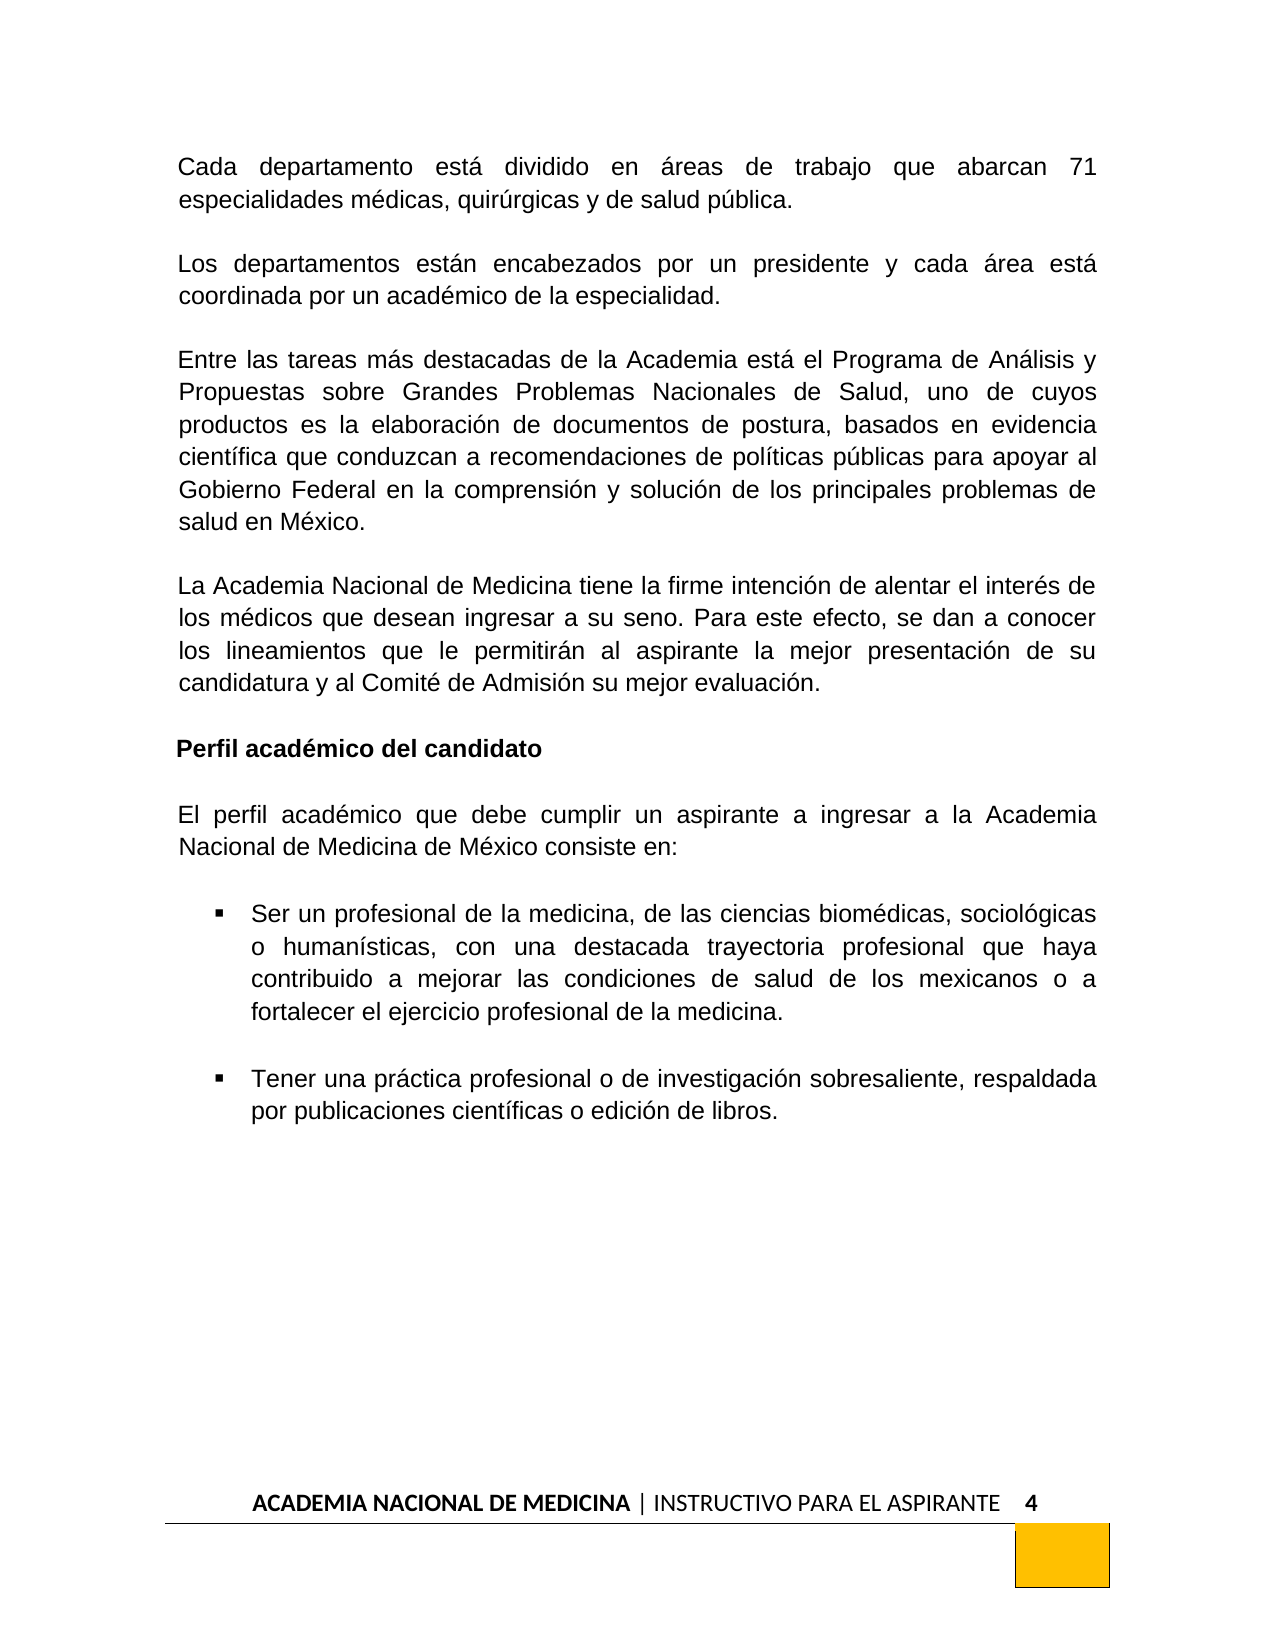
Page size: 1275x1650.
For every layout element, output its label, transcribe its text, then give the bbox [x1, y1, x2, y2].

text El perfil académico que debe cumplir un aspirante a ingresar a la Academia Nacional de Medicina de México consiste en: [177, 800, 1098, 861]
text Cada departamento está dividido en áreas de trabajo que abarcan 71 especialidades médicas, quirúrgicas y de salud pública. [177, 152, 1098, 213]
list Ser un profesional de la medicina, de las ciencias biomédicas, sociológicas o humanísticas, con una destacada trayectoria profesional que haya contribuido a mejorar las condiciones de salud de los mexicanos o a fortalecer el ejercicio profesional de la medicina. [213, 899, 1098, 1025]
list Tener una práctica profesional o de investigación sobresaliente, respaldada por publicaciones científicas o edición de libros. [213, 1064, 1098, 1125]
text Los departamentos están encabezados por un presidente y cada área está coordinada por un académico de la especialidad. [177, 249, 1098, 310]
subtitle Perfil académico del candidato [176, 734, 1098, 763]
text La Academia Nacional de Medicina tiene la firme intención de alentar el interés de los médicos que desean ingresar a su seno. Para este efecto, se dan a conocer los lineamientos que le permitirán al aspirante la mejor presentación de su candidatura y al Comité de Admisión su mejor evaluación. [177, 571, 1098, 697]
text Entre las tareas más destacadas de la Academia está el Programa de Análisis y Propuestas sobre Grandes Problemas Nacionales de Salud, uno de cuyos productos es la elaboración de documentos de postura, basados en evidencia científica que conduzcan a recomendaciones de políticas públicas para apoyar al Gobierno Federal en la comprensión y solución de los principales problemas de salud en México. [177, 345, 1098, 536]
